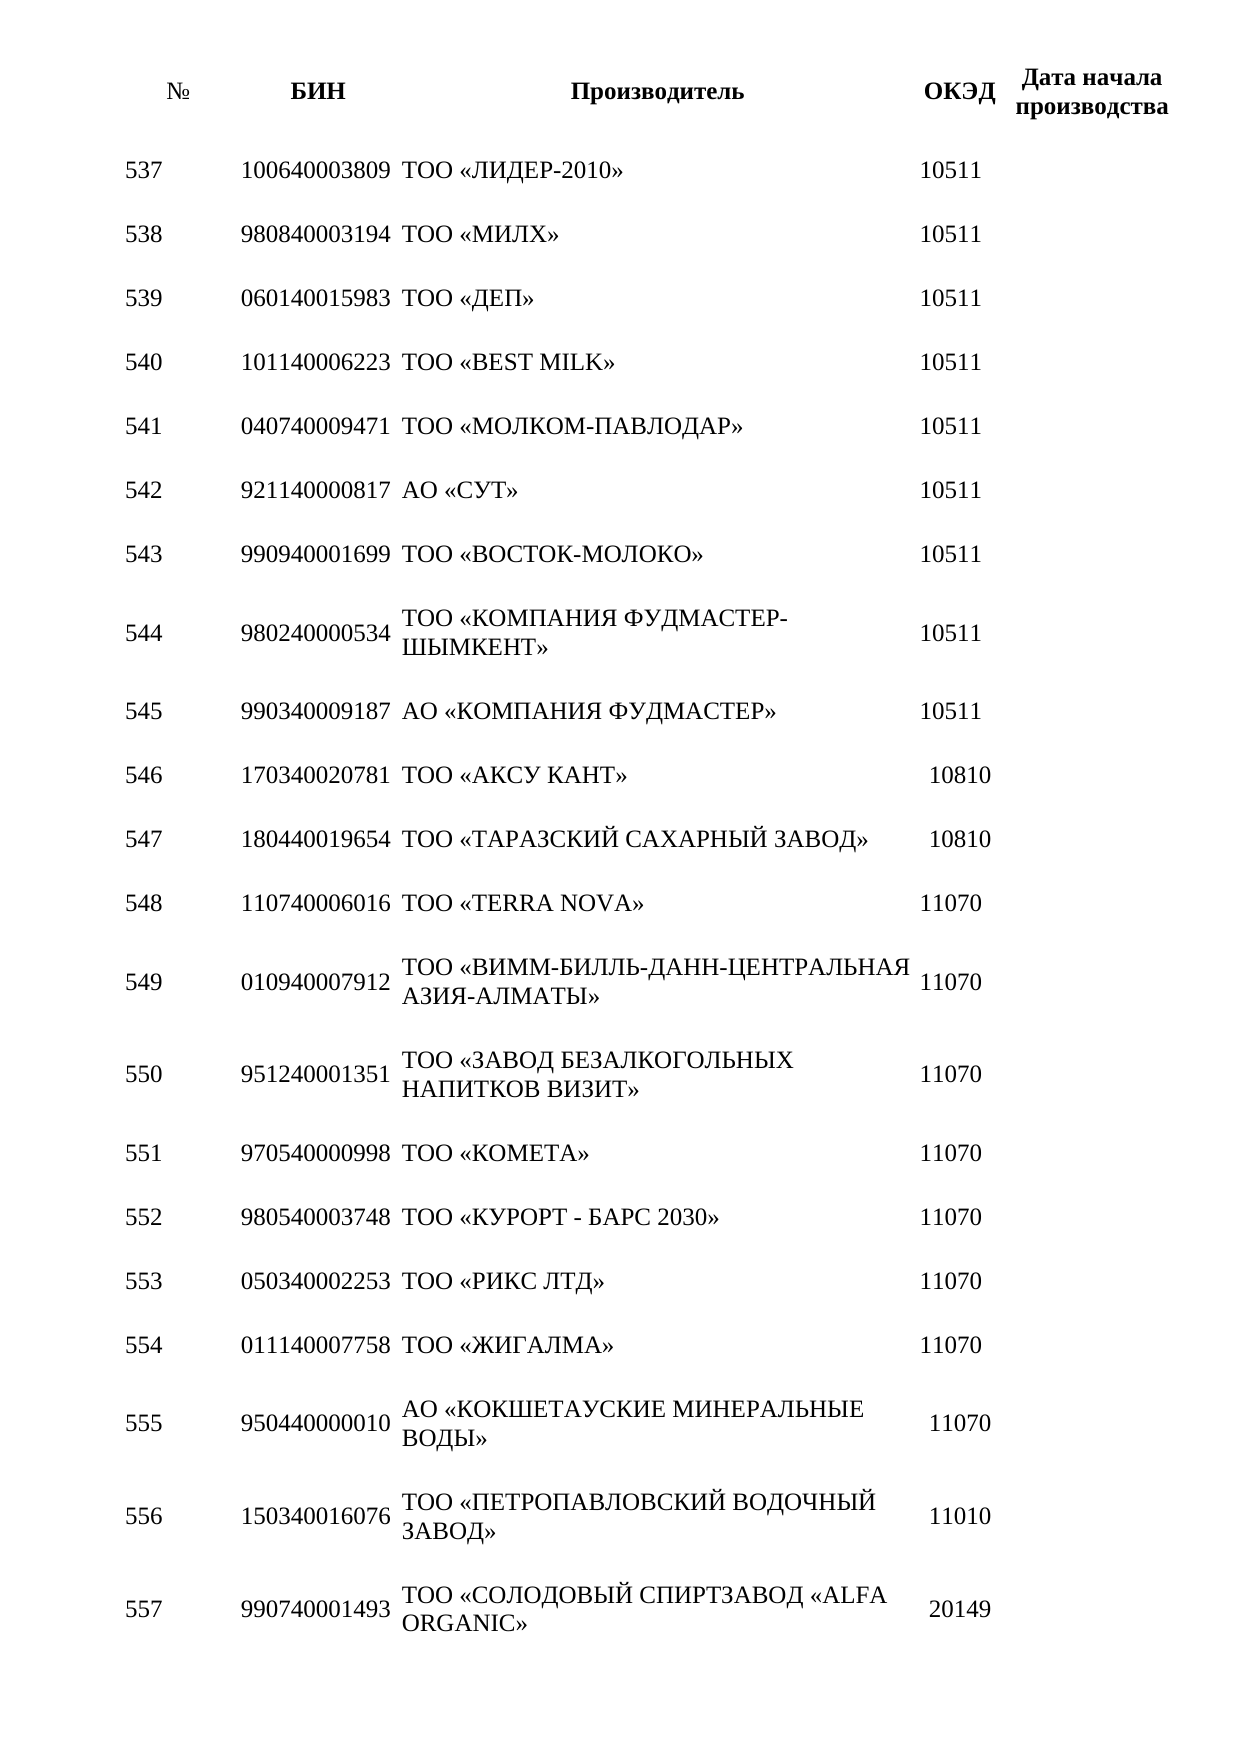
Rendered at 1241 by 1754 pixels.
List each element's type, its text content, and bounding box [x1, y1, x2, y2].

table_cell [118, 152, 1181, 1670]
table_header ОКЭД [916, 59, 1003, 152]
table_header БИН [238, 59, 399, 152]
table_header Производитель [399, 59, 916, 152]
table_header № [118, 59, 238, 152]
table_header Дата начала производства [1003, 59, 1181, 152]
